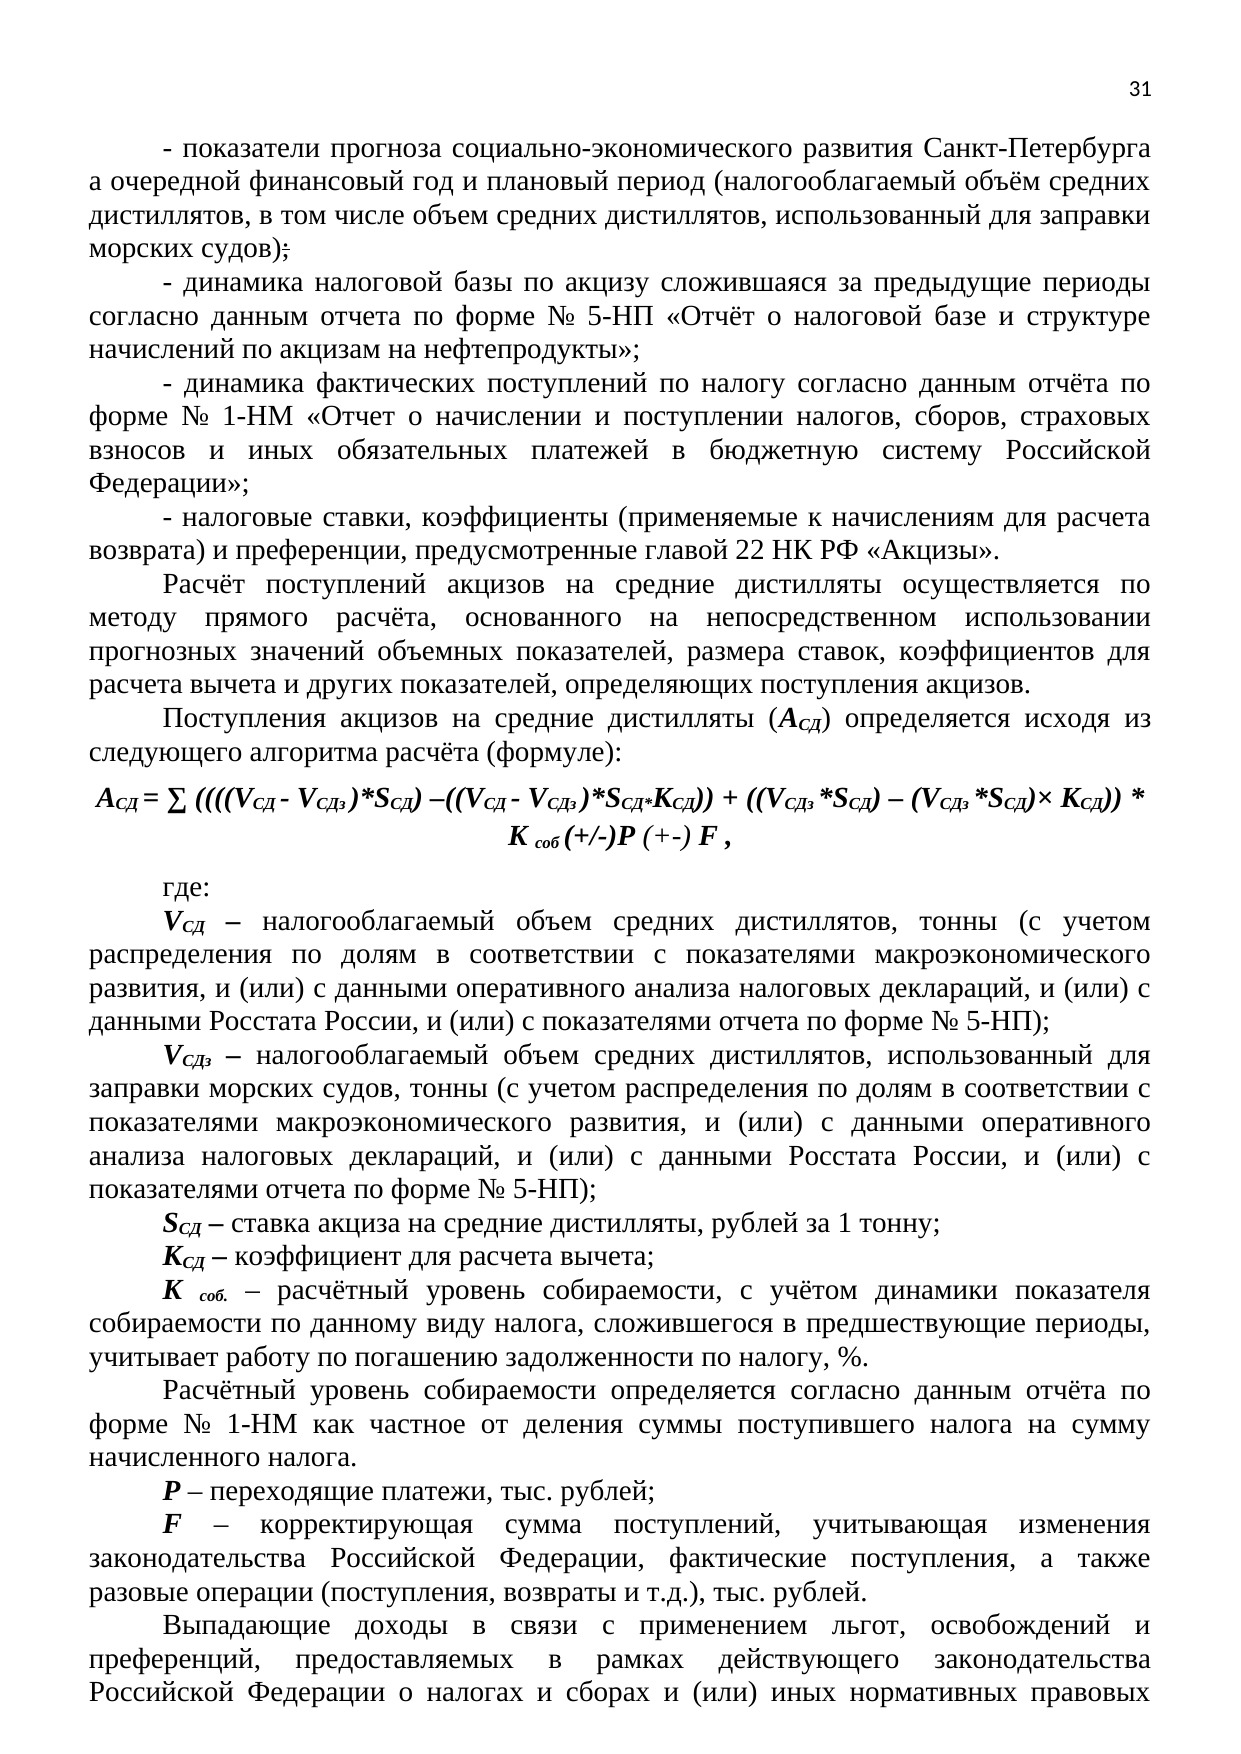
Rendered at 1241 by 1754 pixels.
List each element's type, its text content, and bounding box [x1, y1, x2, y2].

text - динамика налоговой базы по акцизу сложившаяся за предыдущие периоды согласно данным отчета по форме № 5-НП «Отчёт о налоговой базе и структуре начислений по акцизам на нефтепродукты»; [89, 264, 1152, 365]
text P – переходящие платежи, тыс. рублей; [89, 1473, 1152, 1507]
text - налоговые ставки, коэффициенты (применяемые к начислениям для расчета возврата) и преференции, предусмотренные главой 22 НК РФ «Акцизы». [89, 499, 1152, 566]
text SСД – ставка акциза на средние дистилляты, рублей за 1 тонну; [89, 1205, 1152, 1238]
text Расчёт поступлений акцизов на средние дистилляты осуществляется по методу прямого расчёта, основанного на непосредственном использовании прогнозных значений объемных показателей, размера ставок, коэффициентов для расчета вычета и других показателей, определяющих поступления акцизов. [89, 566, 1152, 700]
text VСДз – налогооблагаемый объем средних дистиллятов, использованный для заправки морских судов, тонны (с учетом распределения по долям в соответствии с показателями макроэкономического развития, и (или) с данными оперативного анализа налоговых деклараций, и (или) с данными Росстата России, и (или) с показателями отчета по форме № 5-НП); [89, 1037, 1152, 1205]
text АСД = ∑ ((((VСД - VСДз )*SСД) –((VСД - VСДз )*SСД*КСД)) + ((VСДз *SСД) – (VСДз *SСД)× КСД)) * K соб (+/-)P (+-) F , [89, 780, 1152, 852]
text K соб. – расчётный уровень собираемости, с учётом динамики показателя собираемости по данному виду налога, сложившегося в предшествующие периоды, учитывает работу по погашению задолженности по налогу, %. [89, 1272, 1152, 1372]
text КСД – коэффициент для расчета вычета; [89, 1238, 1152, 1272]
text - показатели прогноза социально-экономического развития Санкт-Петербурга а очередной финансовый год и плановый период (налогооблагаемый объём средних дистиллятов, в том числе объем средних дистиллятов, использованный для заправки морских судов); [89, 130, 1152, 264]
text где: [89, 869, 1152, 903]
text VСД – налогооблагаемый объем средних дистиллятов, тонны (с учетом распределения по долям в соответствии с показателями макроэкономического развития, и (или) с данными оперативного анализа налоговых деклараций, и (или) с данными Росстата России, и (или) с показателями отчета по форме № 5-НП); [89, 903, 1152, 1037]
text Поступления акцизов на средние дистилляты (АСД) определяется исходя из следующего алгоритма расчёта (формуле): [89, 700, 1152, 767]
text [89, 1607, 1152, 1708]
text - динамика фактических поступлений по налогу согласно данным отчёта по форме № 1-НМ «Отчет о начислении и поступлении налогов, сборов, страховых взносов и иных обязательных платежей в бюджетную систему Российской Федерации»; [89, 365, 1152, 499]
text Расчётный уровень собираемости определяется согласно данным отчёта по форме № 1-НМ как частное от деления суммы поступившего налога на сумму начисленного налога. [89, 1372, 1152, 1473]
text F – корректирующая сумма поступлений, учитывающая изменения законодательства Российской Федерации, фактические поступления, а также разовые операции (поступления, возвраты и т.д.), тыс. рублей. [89, 1507, 1152, 1607]
